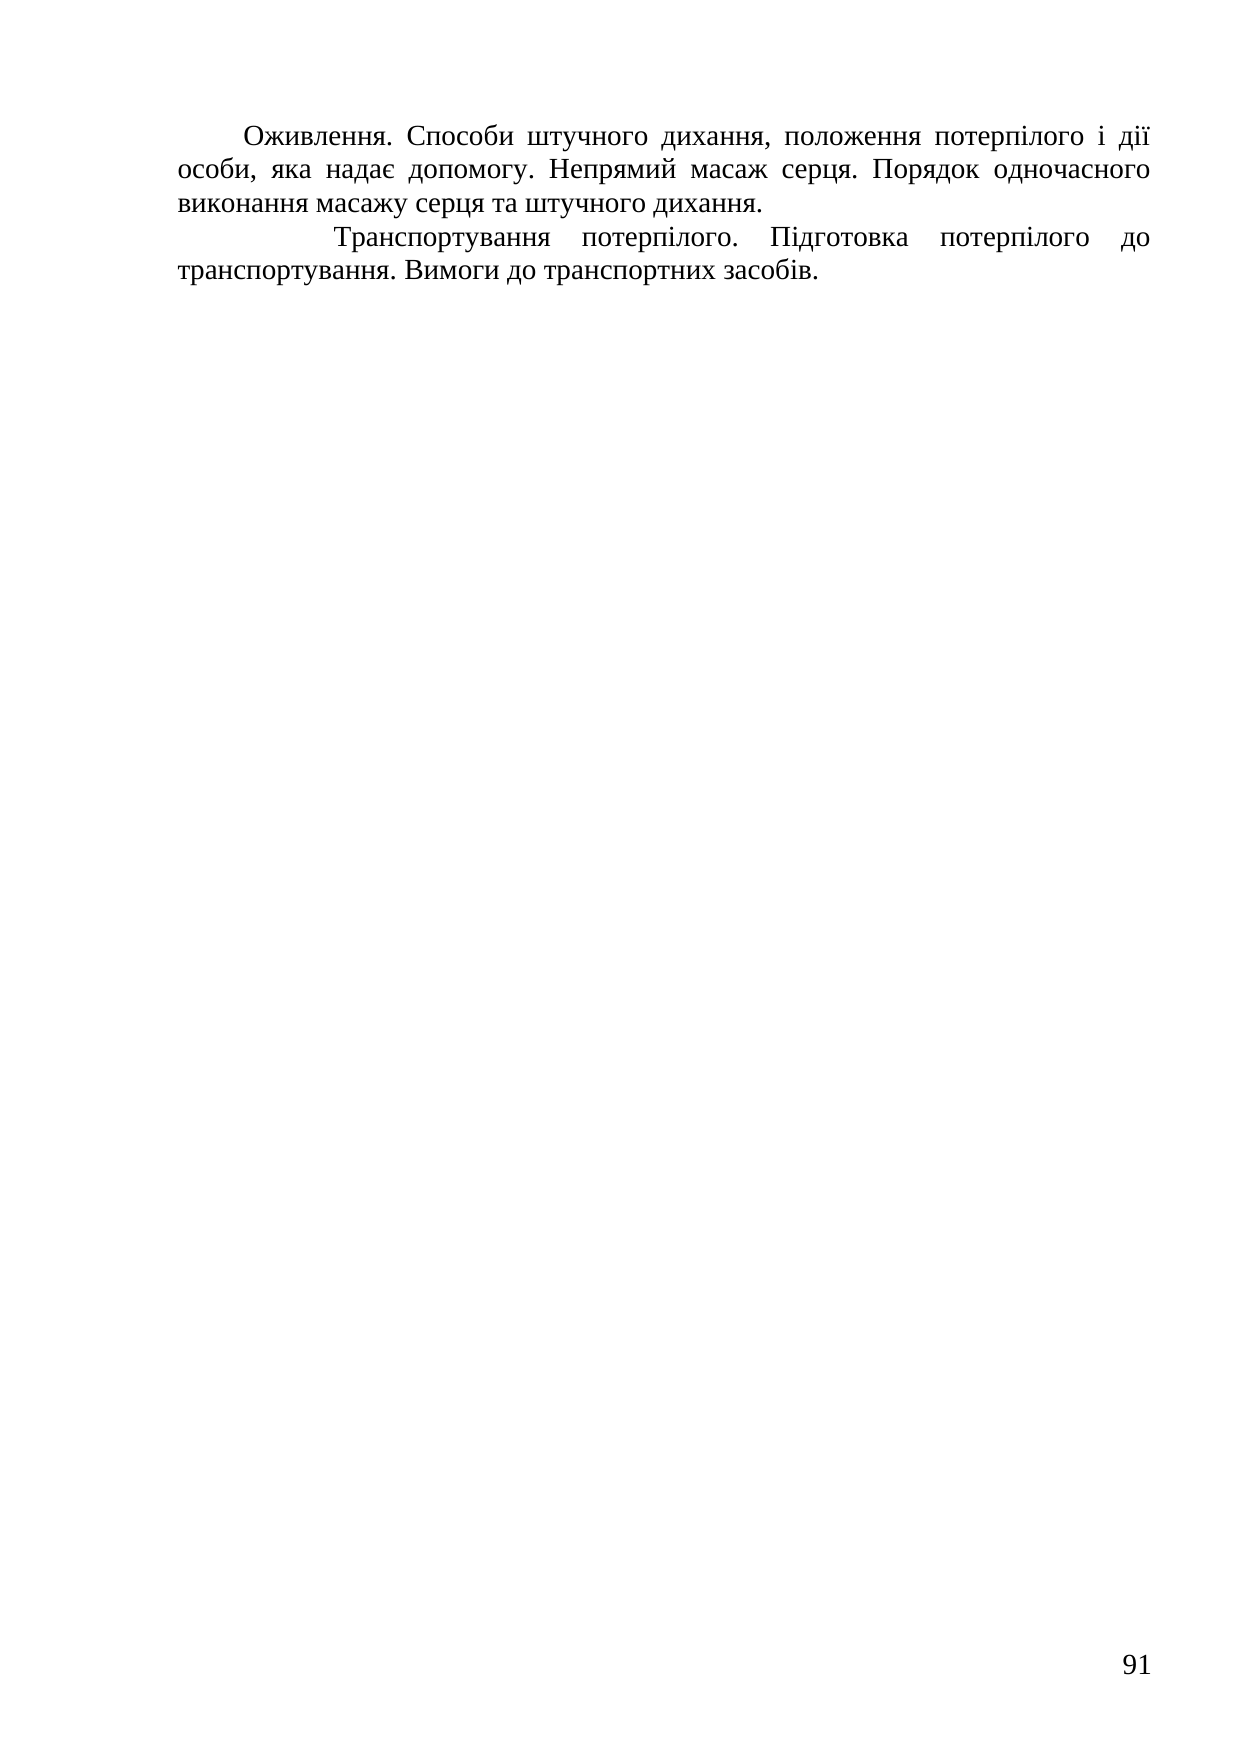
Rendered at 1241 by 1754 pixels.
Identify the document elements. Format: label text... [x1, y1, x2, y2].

text Транспортування потерпілого. Підготовка потерпілого до транспортування. Вимоги до транспортних засобів. [177, 219, 1152, 286]
text Оживлення. Способи штучного дихання, положення потерпілого і дії особи, яка надає допомогу. Непрямий масаж серця. Порядок одночасного виконання масажу серця та штучного дихання. [177, 118, 1152, 219]
